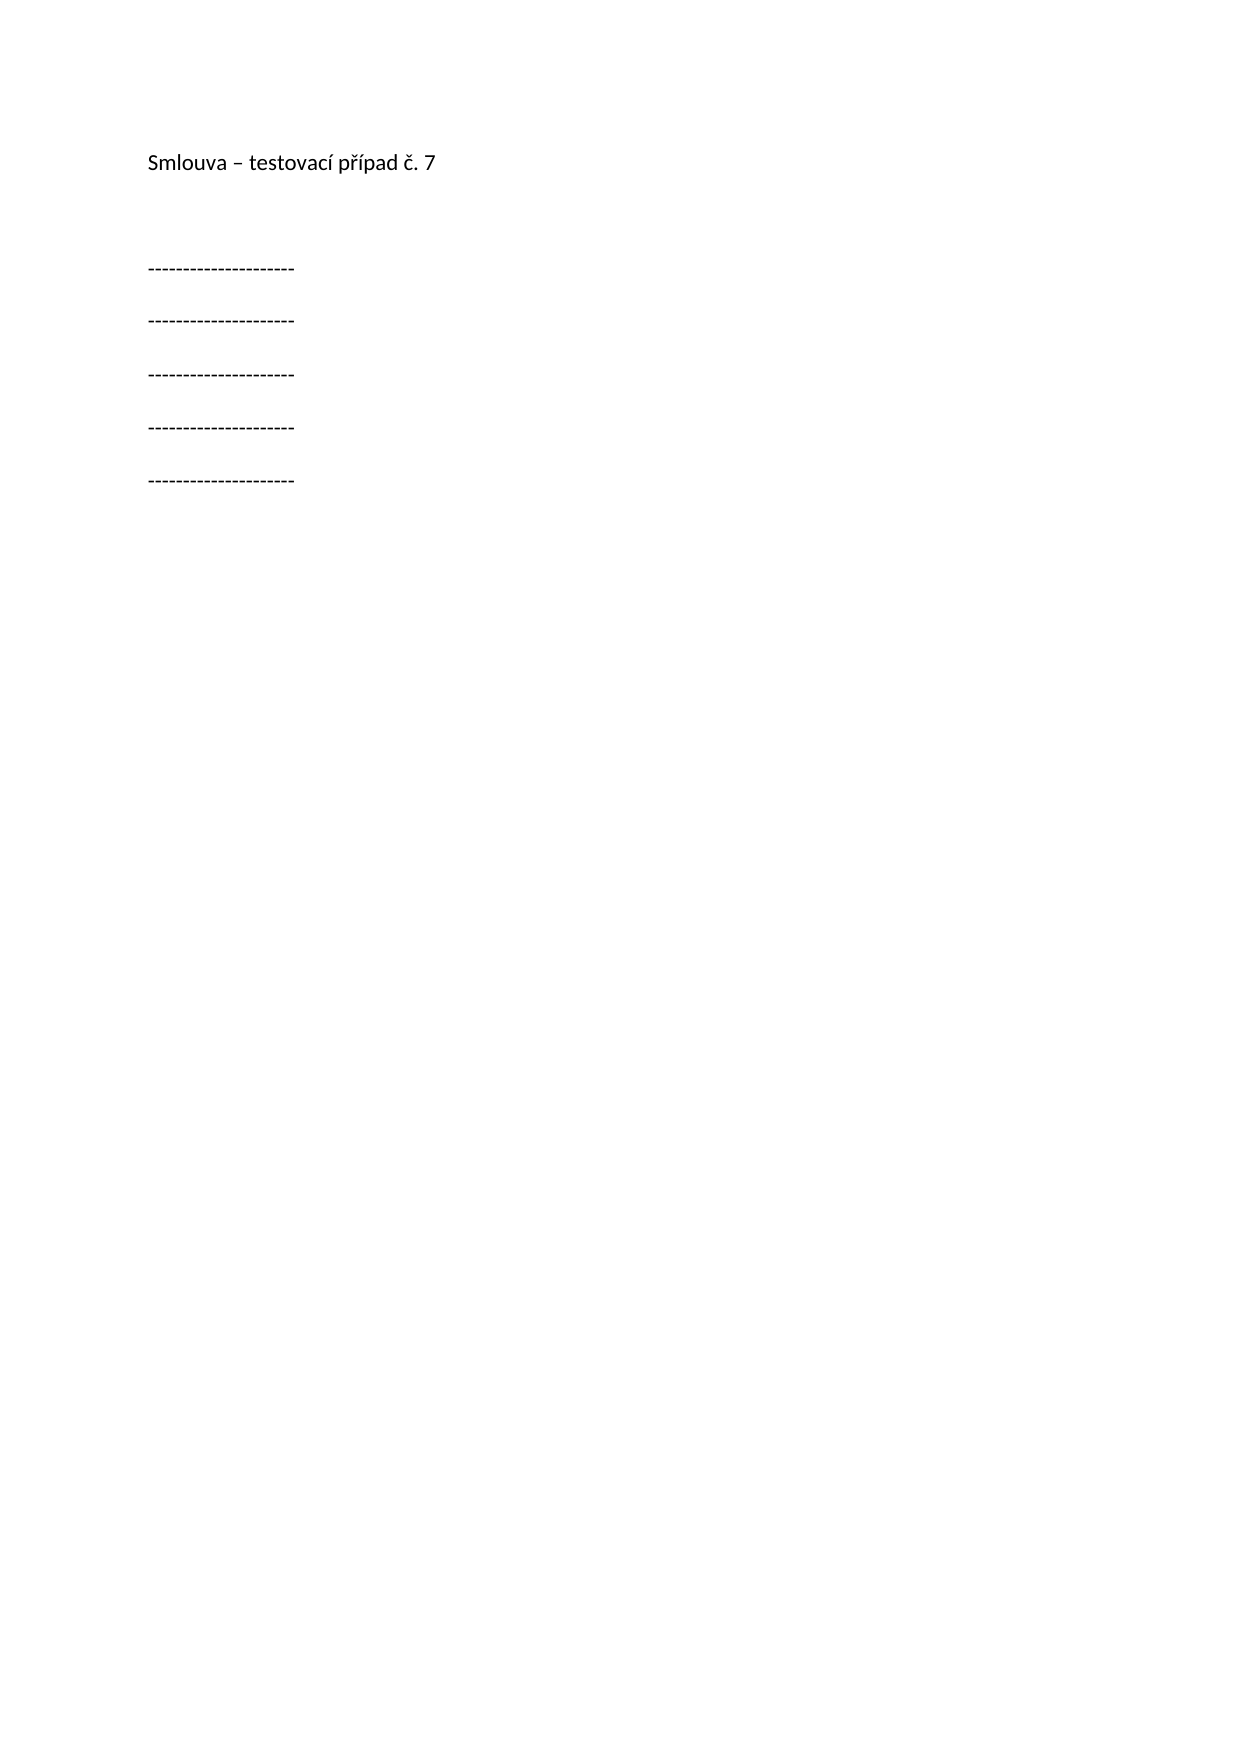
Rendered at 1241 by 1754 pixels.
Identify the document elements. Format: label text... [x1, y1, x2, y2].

text --------------------- [148, 254, 1093, 282]
text --------------------- [148, 307, 1093, 335]
text Smlouva – testovací případ č. 7 [148, 148, 1093, 176]
text --------------------- [148, 466, 1093, 494]
text --------------------- [148, 413, 1093, 441]
text --------------------- [148, 360, 1093, 388]
